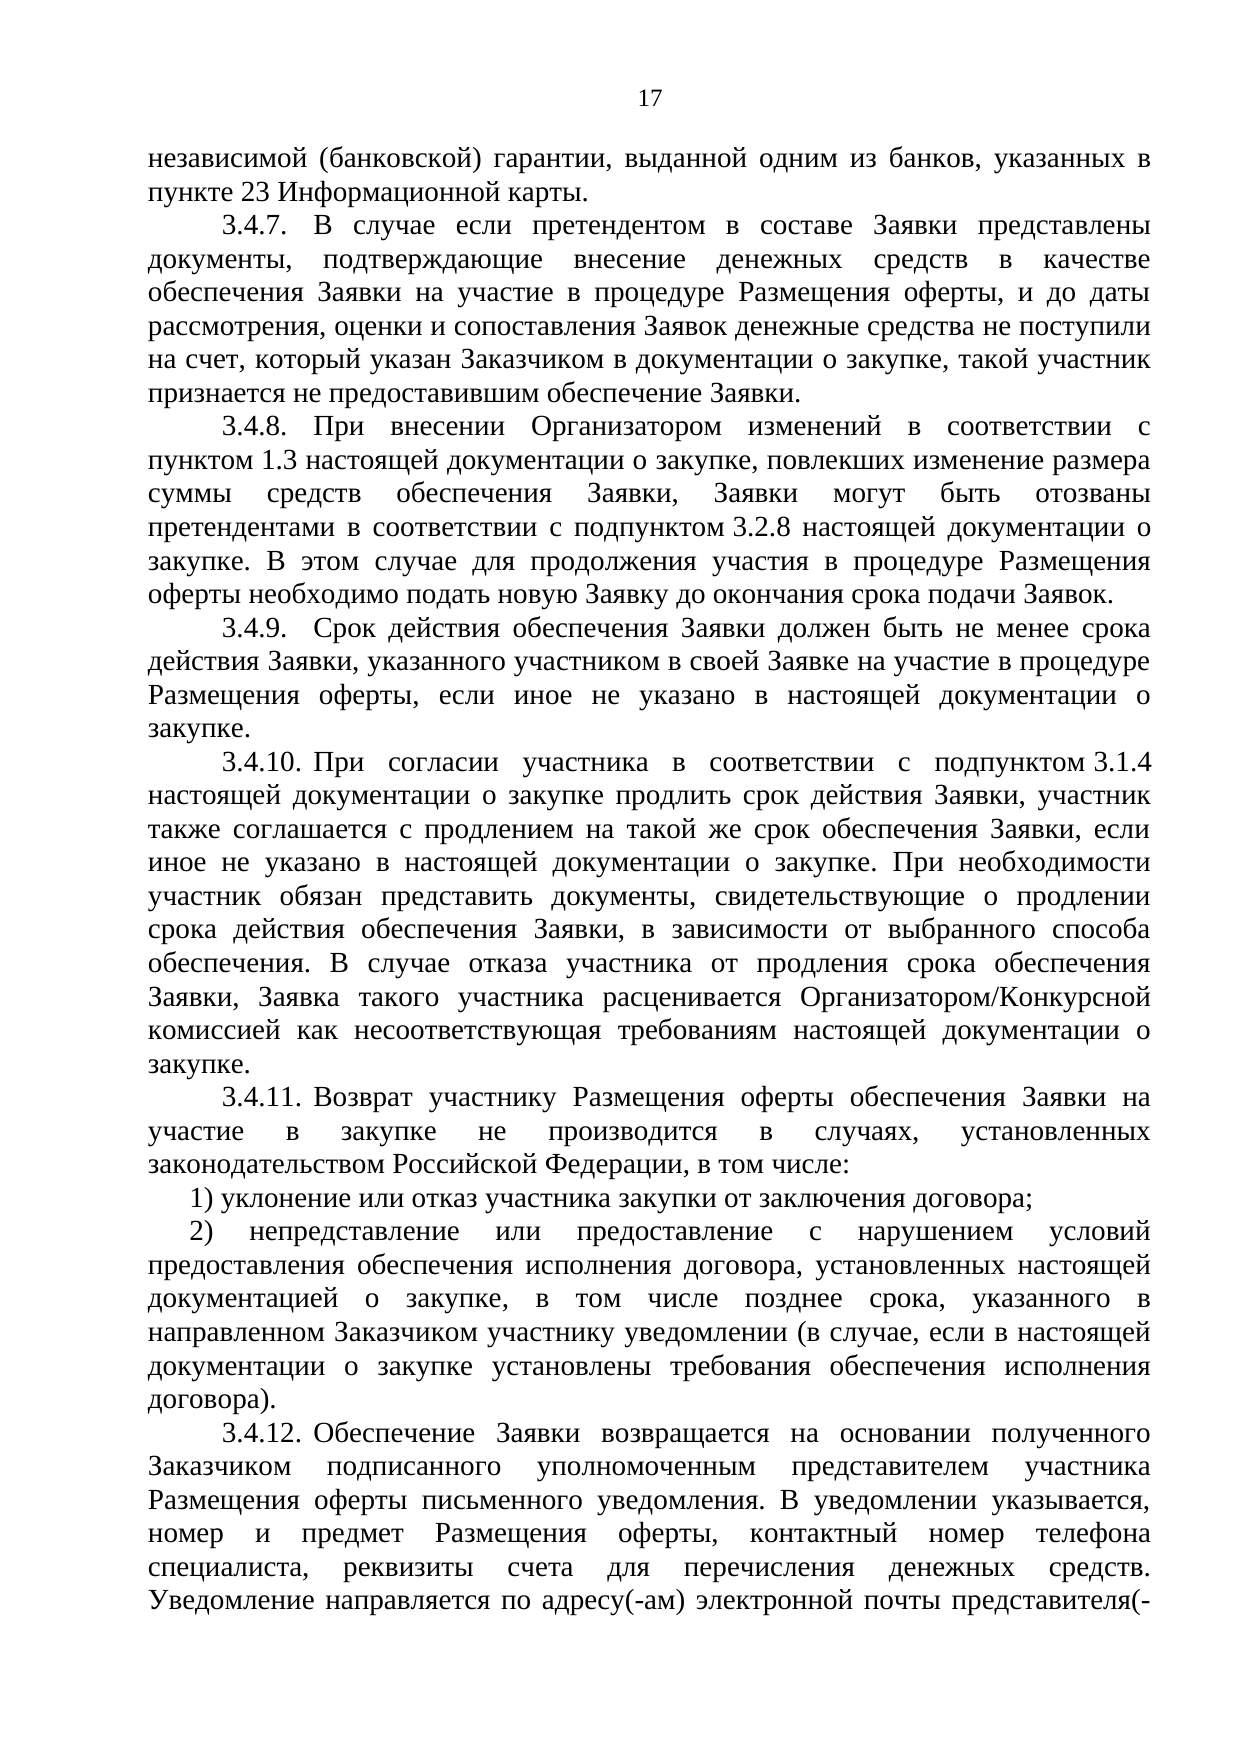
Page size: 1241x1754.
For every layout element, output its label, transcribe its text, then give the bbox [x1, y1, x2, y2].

text 2) непредставление или предоставление с нарушением условий предоставления обеспечения исполнения договора, установленных настоящей документацией о закупке, в том числе позднее срока, указанного в направленном Заказчиком участнику уведомлении (в случае, если в настоящей документации о закупке установлены требования обеспечения исполнения договора). [148, 1213, 1152, 1415]
list В случае если претендентом в составе Заявки представлены документы, подтверждающие внесение денежных средств в качестве обеспечения Заявки на участие в процедуре Размещения оферты, и до даты рассмотрения, оценки и сопоставления Заявок денежные средства не поступили на счет, который указан Заказчиком в документации о закупке, такой участник признается не предоставившим обеспечение Заявки. [148, 207, 1152, 408]
list Срок действия обеспечения Заявки должен быть не менее срока действия Заявки, указанного участником в своей Заявке на участие в процедуре Размещения оферты, если иное не указано в настоящей документации о закупке. [148, 610, 1152, 744]
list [148, 140, 1152, 207]
list При согласии участника в соответствии с подпунктом 3.1.4 настоящей документации о закупке продлить срок действия Заявки, участник также соглашается с продлением на такой же срок обеспечения Заявки, если иное не указано в настоящей документации о закупке. При необходимости участник обязан представить документы, свидетельствующие о продлении срока действия обеспечения Заявки, в зависимости от выбранного способа обеспечения. В случае отказа участника от продления срока обеспечения Заявки, Заявка такого участника расценивается Организатором/Конкурсной комиссией как несоответствующая требованиям настоящей документации о закупке. [148, 744, 1152, 1079]
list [148, 1415, 1152, 1616]
list Возврат участнику Размещения оферты обеспечения Заявки на участие в закупке не производится в случаях, установленных законодательством Российской Федерации, в том числе: [148, 1079, 1152, 1180]
list При внесении Организатором изменений в соответствии с пунктом 1.3 настоящей документации о закупке, повлекших изменение размера суммы средств обеспечения Заявки, Заявки могут быть отозваны претендентами в соответствии с подпунктом 3.2.8 настоящей документации о закупке. В этом случае для продолжения участия в процедуре Размещения оферты необходимо подать новую Заявку до окончания срока подачи Заявок. [148, 408, 1152, 610]
text 1) уклонение или отказ участника закупки от заключения договора; [148, 1180, 1152, 1213]
